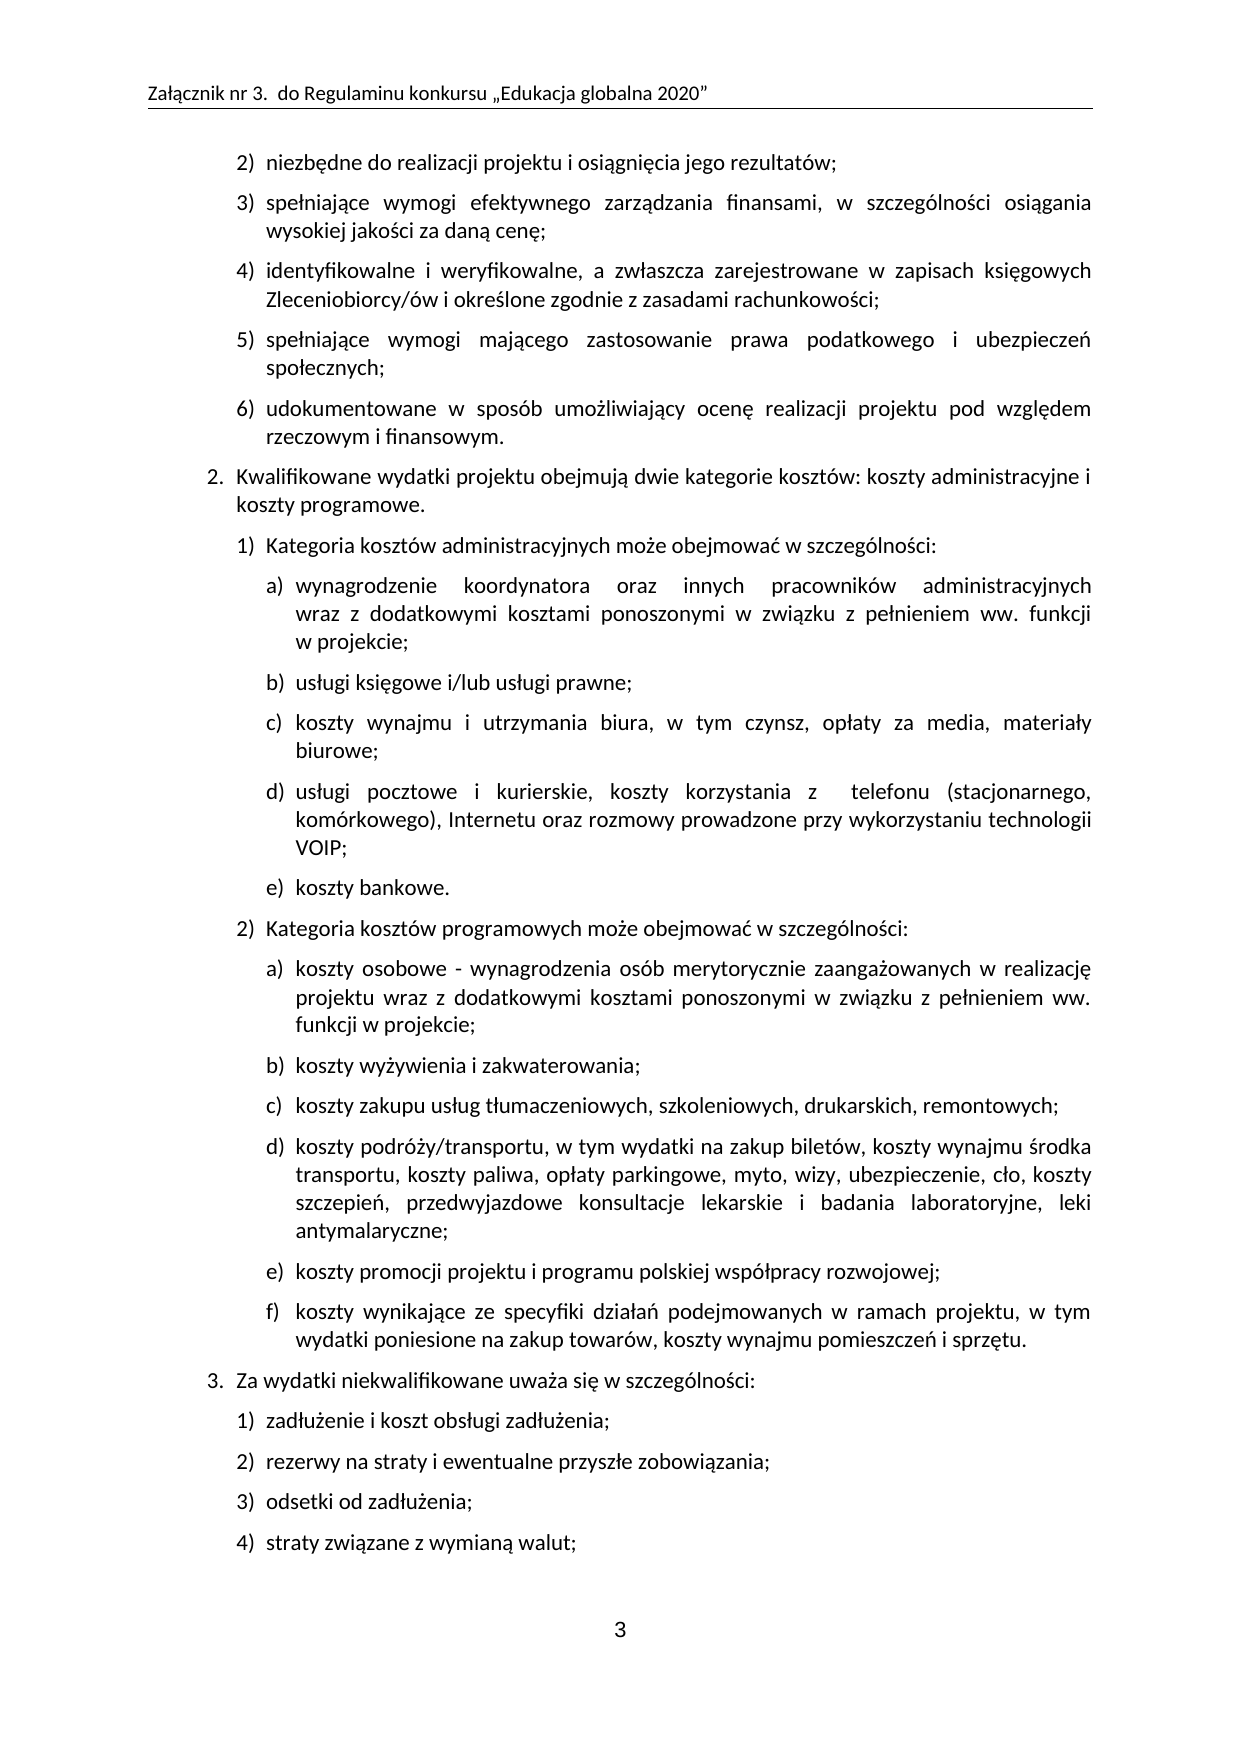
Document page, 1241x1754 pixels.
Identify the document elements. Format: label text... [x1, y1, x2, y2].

list koszty promocji projektu i programu polskiej współpracy rozwojowej; [266, 1257, 1093, 1285]
list koszty wyżywienia i zakwaterowania; [266, 1051, 1093, 1079]
text odsetki od zadłużenia; [236, 1487, 1093, 1515]
text udokumentowane w sposób umożliwiający ocenę realizacji projektu pod względem rzeczowym i finansowym. [236, 394, 1093, 450]
text niezbędne do realizacji projektu i osiągnięcia jego rezultatów; [236, 148, 1093, 176]
text Kwalifikowane wydatki projektu obejmują dwie kategorie kosztów: koszty administracyjne i koszty programowe. [207, 462, 1093, 518]
list koszty zakupu usług tłumaczeniowych, szkoleniowych, drukarskich, remontowych; [266, 1092, 1093, 1120]
text straty związane z wymianą walut; [236, 1528, 1093, 1556]
text rezerwy na straty i ewentualne przyszłe zobowiązania; [236, 1447, 1093, 1475]
list koszty wynajmu i utrzymania biura, w tym czynsz, opłaty za media, materiały biurowe; [266, 708, 1093, 764]
text zadłużenie i koszt obsługi zadłużenia; [236, 1406, 1093, 1434]
text spełniające wymogi efektywnego zarządzania finansami, w szczególności osiągania wysokiej jakości za daną cenę; [236, 188, 1093, 244]
list koszty wynikające ze specyfiki działań podejmowanych w ramach projektu, w tym wydatki poniesione na zakup towarów, koszty wynajmu pomieszczeń i sprzętu. [266, 1297, 1093, 1353]
list koszty bankowe. [266, 873, 1093, 902]
text identyfikowalne i weryfikowalne, a zwłaszcza zarejestrowane w zapisach księgowych Zleceniobiorcy/ów i określone zgodnie z zasadami rachunkowości; [236, 257, 1093, 313]
list usługi pocztowe i kurierskie, koszty korzystania z telefonu (stacjonarnego, komórkowego), Internetu oraz rozmowy prowadzone przy wykorzystaniu technologii VOIP; [266, 777, 1093, 861]
text Kategoria kosztów programowych może obejmować w szczególności: [236, 914, 1093, 942]
text Kategoria kosztów administracyjnych może obejmować w szczególności: [236, 531, 1093, 559]
list wynagrodzenie koordynatora oraz innych pracowników administracyjnych wraz z dodatkowymi kosztami ponoszonymi w związku z pełnieniem ww. funkcji w projekcie; [266, 571, 1093, 655]
text spełniające wymogi mającego zastosowanie prawa podatkowego i ubezpieczeń społecznych; [236, 325, 1093, 381]
list koszty osobowe - wynagrodzenia osób merytorycznie zaangażowanych w realizację projektu wraz z dodatkowymi kosztami ponoszonymi w związku z pełnieniem ww. funkcji w projekcie; [266, 954, 1093, 1039]
list koszty podróży/transportu, w tym wydatki na zakup biletów, koszty wynajmu środka transportu, koszty paliwa, opłaty parkingowe, myto, wizy, ubezpieczenie, cło, koszty szczepień, przedwyjazdowe konsultacje lekarskie i badania laboratoryjne, leki antymalaryczne; [266, 1132, 1093, 1244]
list usługi księgowe i/lub usługi prawne; [266, 668, 1093, 696]
text Za wydatki niekwalifikowane uważa się w szczególności: [207, 1366, 1093, 1394]
